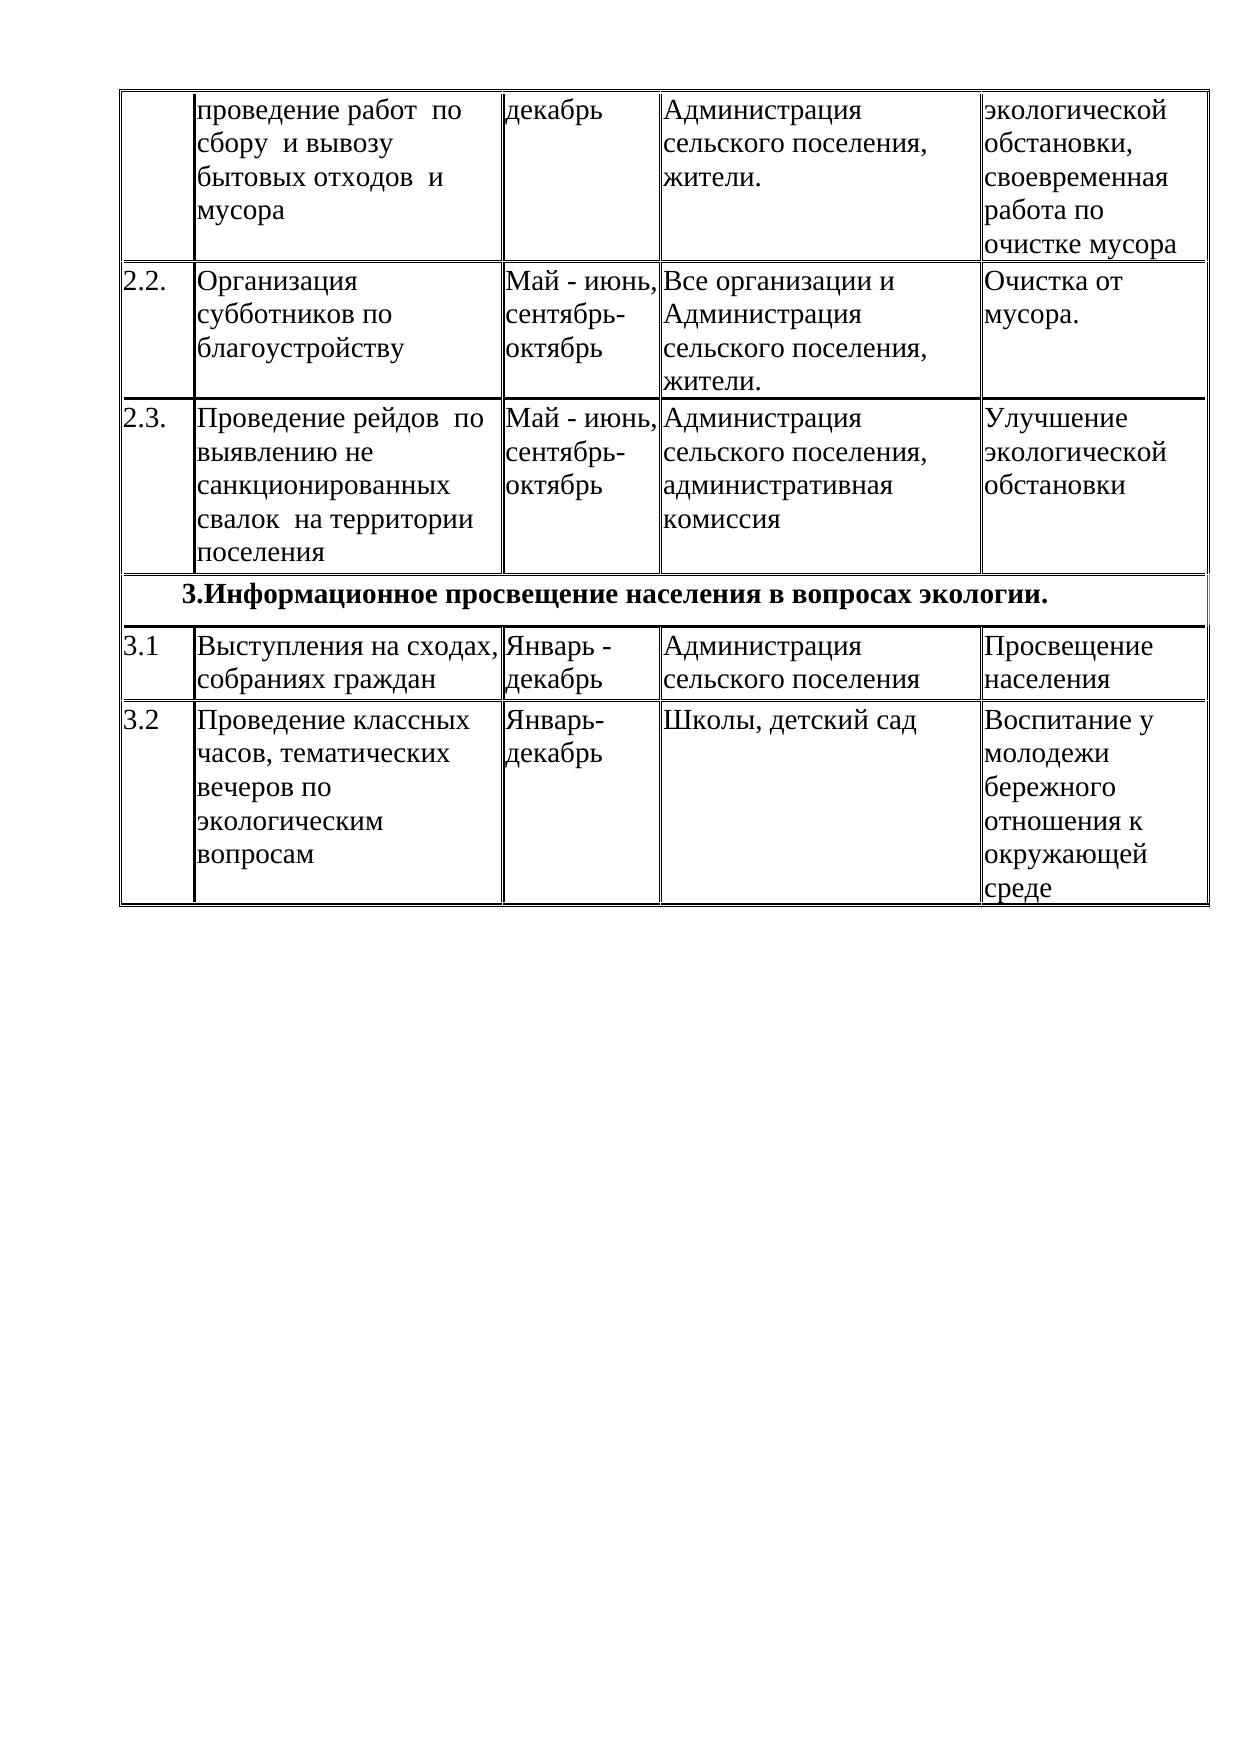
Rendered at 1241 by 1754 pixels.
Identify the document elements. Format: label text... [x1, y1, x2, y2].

table_cell Май - июнь, сентябрь-октябрь [505, 263, 659, 397]
table_cell 2.1. [122, 92, 194, 259]
table_cell Просвещение населения [983, 625, 1207, 699]
table_cell 3.2 [120, 699, 194, 903]
table_cell Организация субботников по благоустройству [196, 263, 501, 397]
table_cell Январь - декабрь [503, 92, 661, 259]
table_cell Выступления на сходах, собраниях граждан [196, 628, 501, 699]
table_cell Очистка от мусора. [983, 260, 1207, 397]
table_cell Воспитание у молодежи бережного отношения к окружающей среде [982, 699, 1208, 903]
table_cell Школы, детский сад [661, 702, 982, 903]
table_cell 2.2. [122, 260, 193, 397]
table_cell 2.3. [122, 397, 193, 573]
table_cell Январь-декабрь [503, 702, 661, 903]
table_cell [982, 92, 1207, 259]
table_cell Администрация сельского поселения [662, 628, 980, 699]
table_cell Все организации и Администрация сельского поселения, жители. [662, 263, 980, 397]
table_cell Улучшение экологической обстановки [983, 397, 1207, 573]
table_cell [661, 92, 982, 259]
table_cell 3.Информационное просвещение населения в вопросах экологии. [120, 573, 1208, 625]
table_cell Май - июнь, сентябрь-октябрь [505, 400, 659, 573]
table_cell Администрация сельского поселения, административная комиссия [662, 400, 980, 573]
table_cell Проведение рейдов по выявлению не санкционированных свалок на территории поселения [196, 400, 501, 573]
table_cell Январь - декабрь [505, 628, 659, 699]
table_cell 3.1 [122, 625, 193, 699]
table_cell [194, 90, 503, 259]
table_cell Проведение классных часов, тематических вечеров по экологическим вопросам [194, 699, 503, 903]
